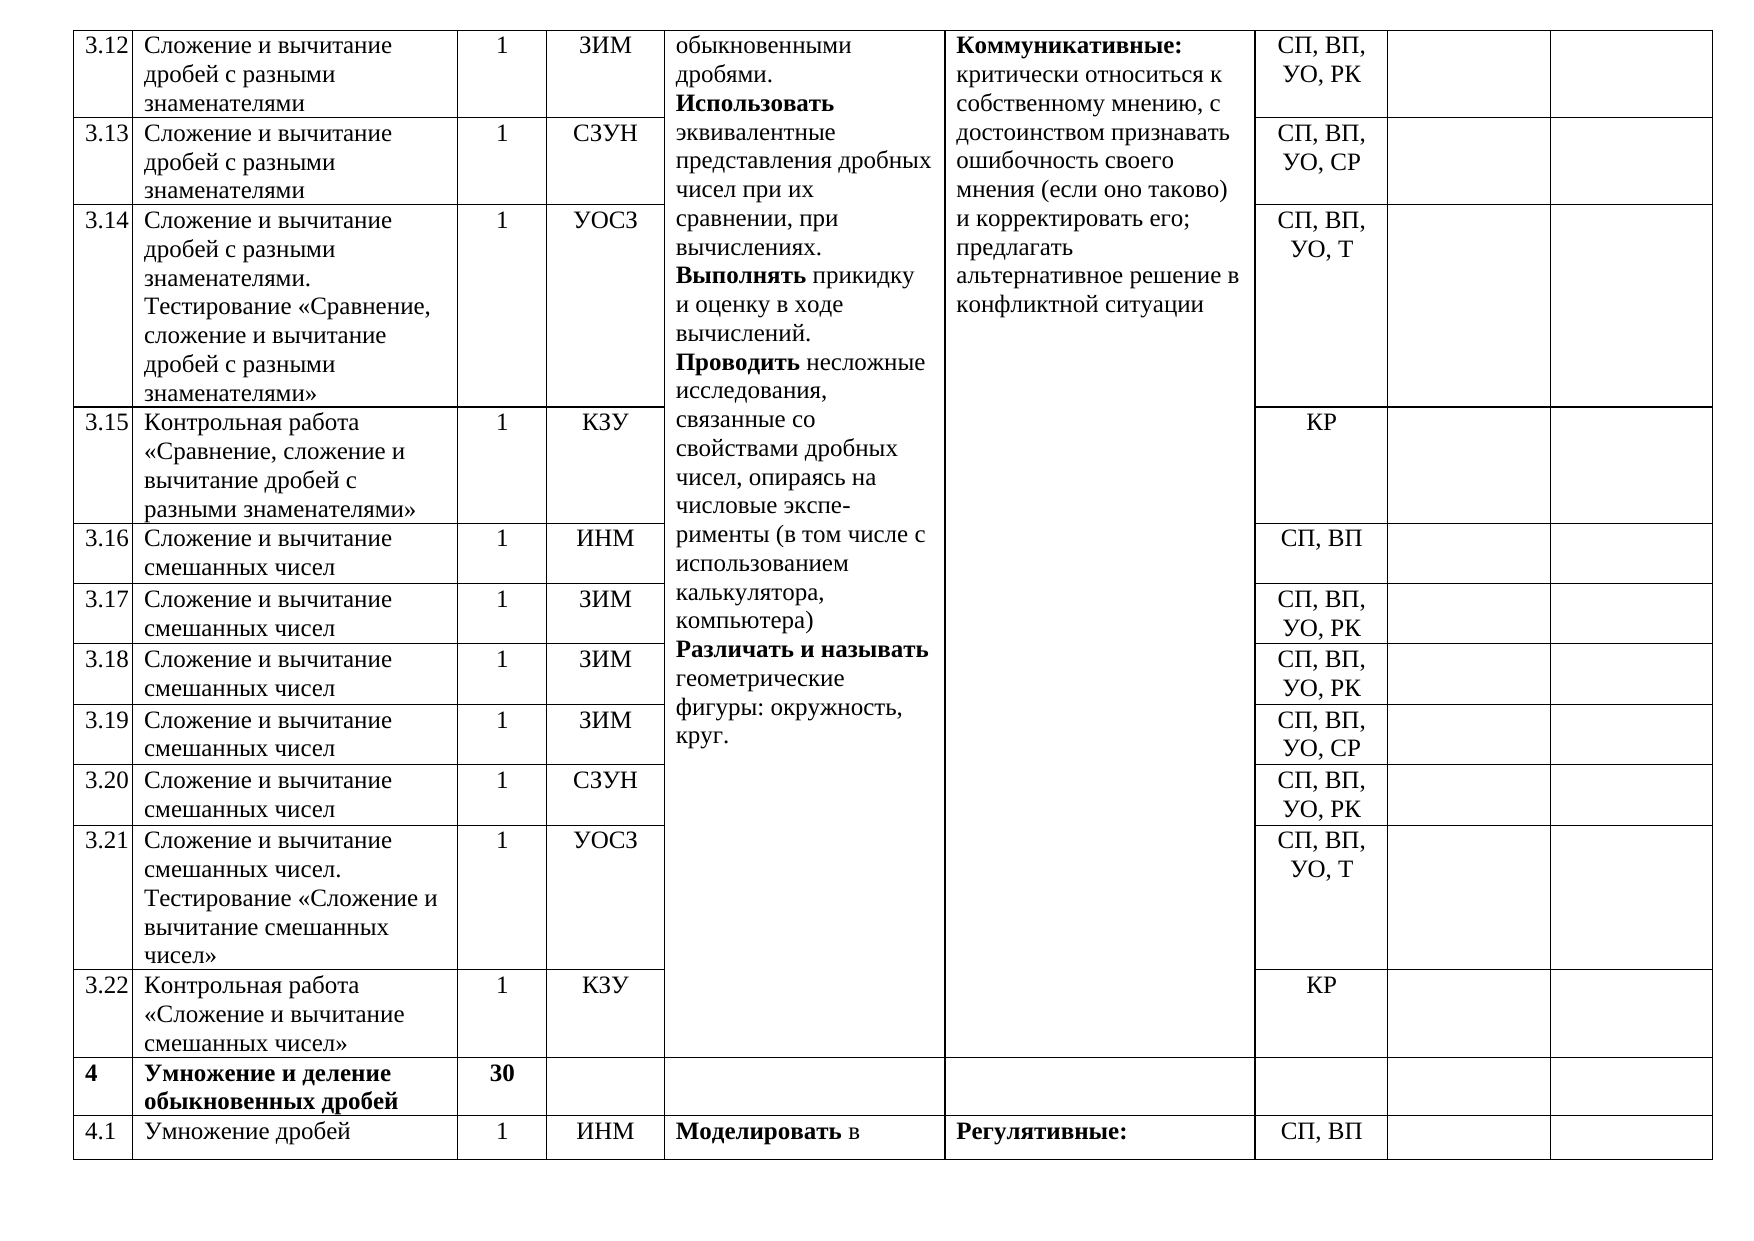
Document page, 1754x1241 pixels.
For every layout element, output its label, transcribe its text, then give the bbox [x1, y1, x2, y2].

table_cell 1 [458, 765, 546, 824]
table_cell [1388, 408, 1550, 522]
table_cell ИНМ [547, 524, 664, 583]
table_cell КР [1256, 408, 1387, 522]
table_cell Сложение и вычитание смешанных чисел [133, 524, 457, 583]
table_cell [547, 1058, 664, 1115]
table_cell [1388, 1058, 1550, 1115]
table_cell СП, ВП, УО, СР [1256, 118, 1387, 204]
table_cell СЗУН [547, 118, 664, 204]
table_cell Сложение и вычитание смешанных чисел [133, 705, 457, 764]
table_cell 1 [458, 524, 546, 583]
table_cell ЗИМ [547, 584, 664, 643]
table_cell ИНМ [547, 1116, 664, 1159]
table_cell [74, 31, 132, 117]
table_cell СП, ВП, УО, СР [1256, 705, 1387, 764]
table_cell [1551, 1116, 1712, 1159]
table_cell [1388, 765, 1550, 824]
table_cell [1388, 970, 1550, 1057]
table_cell [74, 584, 132, 643]
table_cell [74, 205, 132, 406]
table_cell [1388, 524, 1550, 583]
table_cell [1551, 31, 1712, 117]
table_cell [1551, 705, 1712, 764]
table_cell [1388, 705, 1550, 764]
table_cell УОСЗ [547, 826, 664, 969]
table_cell Сложение и вычитание смешанных чисел [133, 644, 457, 704]
table_cell [665, 1058, 944, 1115]
table_cell СП, ВП [1256, 524, 1387, 583]
table_cell [1551, 765, 1712, 824]
table_cell 1 [458, 970, 546, 1057]
table_cell [74, 970, 132, 1057]
table_cell СЗУН [547, 765, 664, 824]
table_cell Сложение и вычитание дробей с разными знаменателями. Тестирование «Сравнение, сложение и вычитание дробей с разными знаменателями» [133, 205, 457, 406]
table_cell [1551, 118, 1712, 204]
table_cell [1388, 584, 1550, 643]
table_cell СП, ВП, УО, Т [1256, 826, 1387, 969]
table_cell СП, ВП, УО, РК [1256, 584, 1387, 643]
table_cell [1388, 31, 1550, 117]
table_cell Умножение дробей [133, 1116, 457, 1159]
table_cell [1388, 826, 1550, 969]
table_cell 1 [458, 644, 546, 704]
table_cell 1 [458, 584, 546, 643]
table_cell [74, 1116, 132, 1159]
table_cell [946, 1058, 1254, 1115]
table_cell [1551, 408, 1712, 522]
table_cell [1388, 644, 1550, 704]
table_cell [1388, 118, 1550, 204]
table_cell [1551, 1058, 1712, 1115]
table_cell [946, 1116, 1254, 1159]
table_cell Контрольная работа «Сложение и вычитание смешанных чисел» [133, 970, 457, 1057]
table_cell [1551, 524, 1712, 583]
table_cell [74, 118, 132, 204]
table_cell 1 [458, 705, 546, 764]
table_cell [74, 644, 132, 704]
table_cell [1388, 205, 1550, 406]
table_cell 1 [458, 826, 546, 969]
table_cell [1551, 644, 1712, 704]
table_cell [1551, 826, 1712, 969]
table_cell КР [1256, 970, 1387, 1057]
table_cell СП, ВП, УО, РК [1256, 765, 1387, 824]
table_cell 30 [458, 1058, 546, 1115]
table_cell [133, 118, 457, 204]
table_cell [74, 705, 132, 764]
table_cell УОСЗ [547, 205, 664, 406]
table_cell СП, ВП, УО, РК [1256, 644, 1387, 704]
table_cell ЗИМ [547, 705, 664, 764]
table_cell СП, ВП [1256, 1116, 1387, 1159]
table_cell 1 [458, 408, 546, 522]
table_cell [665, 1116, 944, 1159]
table_cell 1 [458, 118, 546, 204]
table_cell Сложение и вычитание смешанных чисел. Тестирование «Сложение и вычитание смешанных чисел» [133, 826, 457, 969]
table_cell [1551, 584, 1712, 643]
table_cell СП, ВП, УО, Т [1256, 205, 1387, 406]
table_cell Сложение и вычитание смешанных чисел [133, 765, 457, 824]
table_cell [1551, 205, 1712, 406]
table_cell [1551, 970, 1712, 1057]
table_cell 1 [458, 205, 546, 406]
table_cell [1256, 1058, 1387, 1115]
table_cell [74, 826, 132, 969]
table_cell ЗИМ [547, 644, 664, 704]
table_cell КЗУ [547, 970, 664, 1057]
table_cell [74, 765, 132, 824]
table_cell 4 [74, 1058, 132, 1115]
table_cell Умножение и деление обыкновенных дробей [133, 1058, 457, 1115]
table_cell [74, 524, 132, 583]
table_cell ЗИМ [547, 31, 664, 117]
table_cell 1 [458, 1116, 546, 1159]
table_cell [74, 408, 132, 522]
table_cell 1 [458, 31, 546, 117]
table_cell Контрольная работа «Сравнение, сложение и вычитание дробей с разными знаменателями» [133, 408, 457, 522]
table_cell КЗУ [547, 408, 664, 522]
table_cell [1388, 1116, 1550, 1159]
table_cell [133, 31, 457, 117]
table_cell Сложение и вычитание смешанных чисел [133, 584, 457, 643]
table_cell СП, ВП, УО, РК [1256, 31, 1387, 117]
